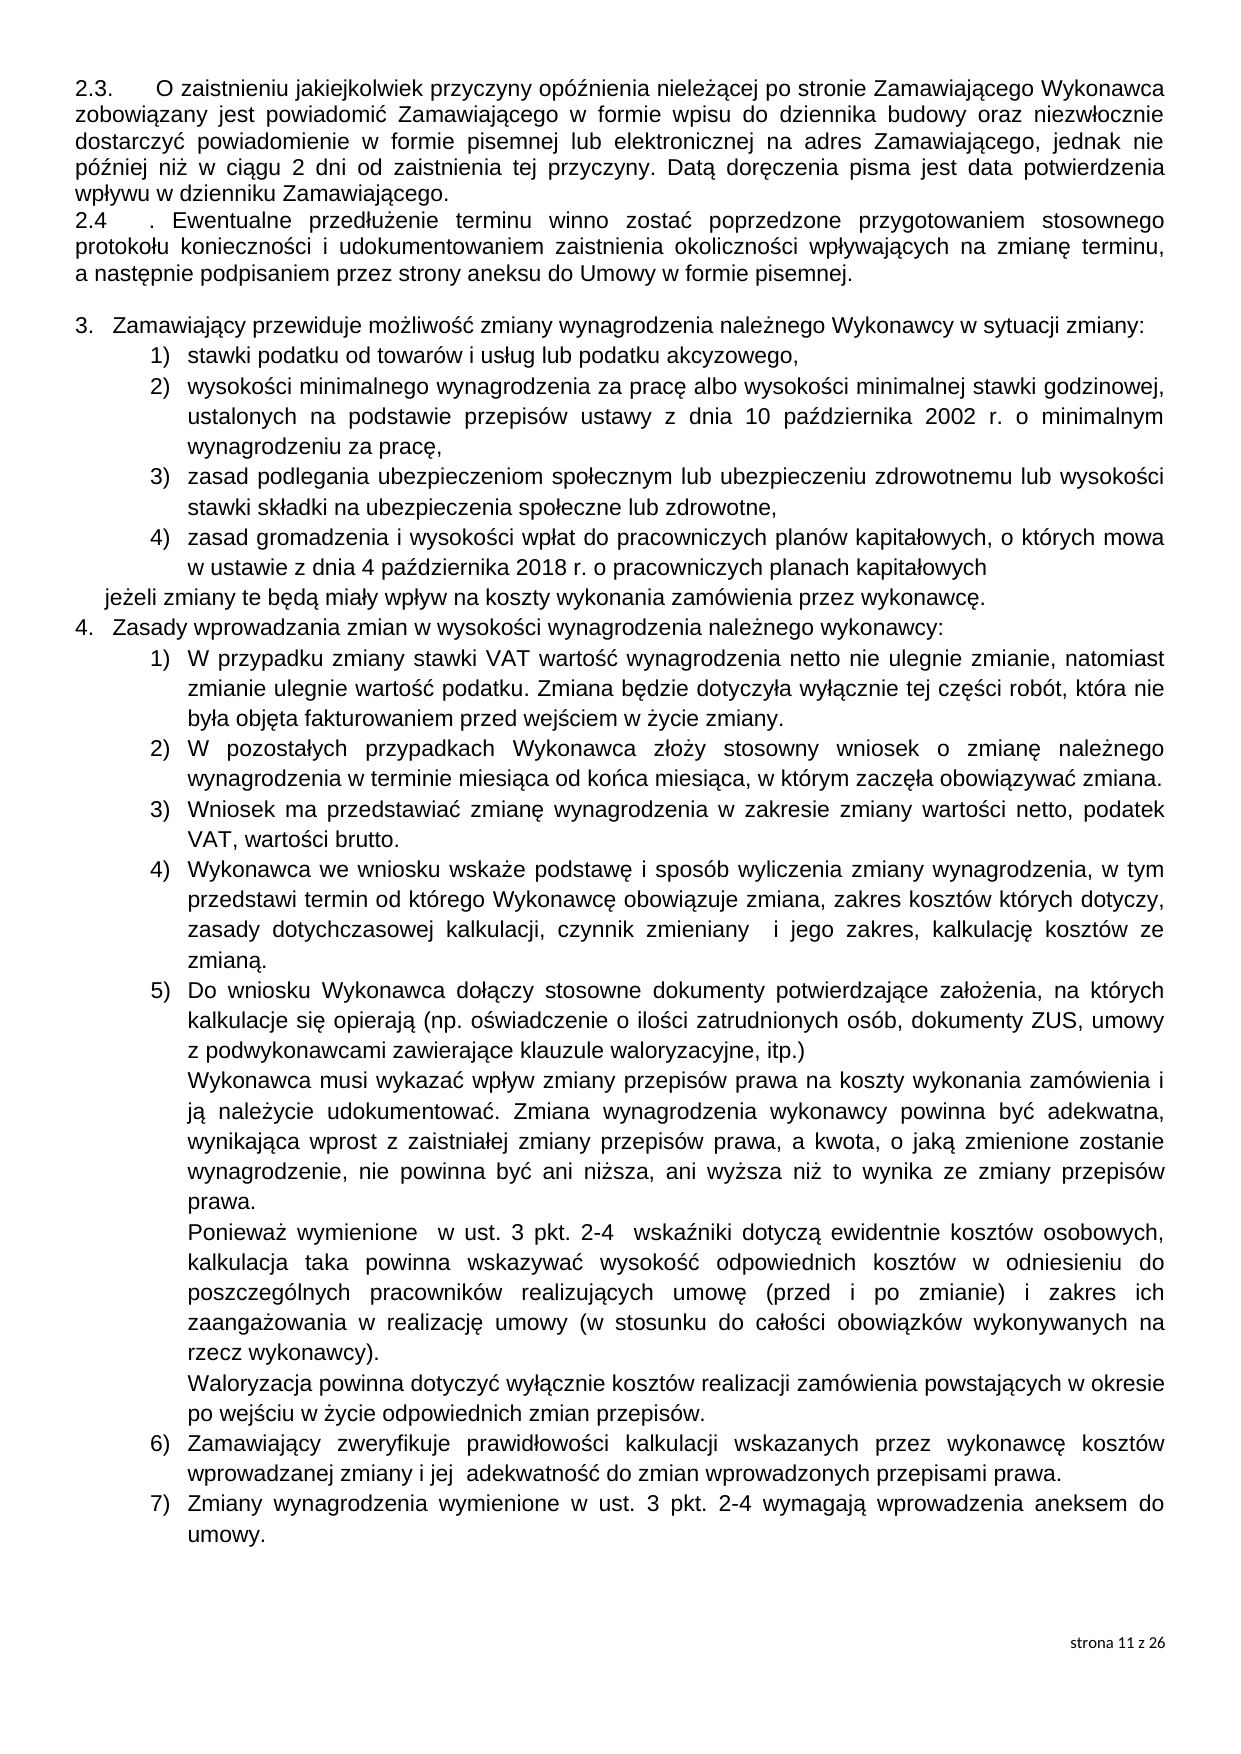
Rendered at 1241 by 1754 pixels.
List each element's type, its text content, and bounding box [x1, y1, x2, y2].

list jeżeli zmiany te będą miały wpływ na koszty wykonania zamówienia przez wykonawcę. [104, 584, 1165, 610]
text Wykonawca musi wykazać wpływ zmiany przepisów prawa na koszty wykonania zamówienia i ją należycie udokumentować. Zmiana wynagrodzenia wykonawcy powinna być adekwatna, wynikająca wprost z zaistniałej zmiany przepisów prawa, a kwota, o jaką zmienione zostanie wynagrodzenie, nie powinna być ani niższa, ani wyższa niż to wynika ze zmiany przepisów prawa. [187, 1067, 1165, 1214]
text 2.4 . Ewentualne przedłużenie terminu winno zostać poprzedzone przygotowaniem stosownego protokołu konieczności i udokumentowaniem zaistnienia okoliczności wpływających na zmianę terminu, a następnie podpisaniem przez strony aneksu do Umowy w formie pisemnej. [75, 207, 1165, 286]
list Zmiany wynagrodzenia wymienione w ust. 3 pkt. 2-4 wymagają wprowadzenia aneksem do umowy. [150, 1490, 1165, 1547]
text Waloryzacja powinna dotyczyć wyłącznie kosztów realizacji zamówienia powstających w okresie po wejściu w życie odpowiednich zmian przepisów. [187, 1369, 1165, 1426]
list zasad gromadzenia i wysokości wpłat do pracowniczych planów kapitałowych, o których mowa w ustawie z dnia 4 października 2018 r. o pracowniczych planach kapitałowych [150, 524, 1165, 580]
text 2.3. O zaistnieniu jakiejkolwiek przyczyny opóźnienia nieleżącej po stronie Zamawiającego Wykonawca zobowiązany jest powiadomić Zamawiającego w formie wpisu do dziennika budowy oraz niezwłocznie dostarczyć powiadomienie w formie pisemnej lub elektronicznej na adres Zamawiającego, jednak nie później niż w ciągu 2 dni od zaistnienia tej przyczyny. Datą doręczenia pisma jest data potwierdzenia wpływu w dzienniku Zamawiającego. [75, 75, 1165, 207]
list stawki podatku od towarów i usług lub podatku akcyzowego, [150, 342, 1165, 369]
list W pozostałych przypadkach Wykonawca złoży stosowny wniosek o zmianę należnego wynagrodzenia w terminie miesiąca od końca miesiąca, w którym zaczęła obowiązywać zmiana. [150, 735, 1165, 792]
list Do wniosku Wykonawca dołączy stosowne dokumenty potwierdzające założenia, na których kalkulacje się opierają (np. oświadczenie o ilości zatrudnionych osób, dokumenty ZUS, umowy z podwykonawcami zawierające klauzule waloryzacyjne, itp.) [150, 977, 1165, 1063]
list Zamawiający przewiduje możliwość zmiany wynagrodzenia należnego Wykonawcy w sytuacji zmiany: [75, 312, 1165, 338]
list zasad podlegania ubezpieczeniom społecznym lub ubezpieczeniu zdrowotnemu lub wysokości stawki składki na ubezpieczenia społeczne lub zdrowotne, [150, 463, 1165, 520]
list Wniosek ma przedstawiać zmianę wynagrodzenia w zakresie zmiany wartości netto, podatek VAT, wartości brutto. [150, 796, 1165, 852]
list Zasady wprowadzania zmian w wysokości wynagrodzenia należnego wykonawcy: [75, 614, 1165, 641]
list Wykonawca we wniosku wskaże podstawę i sposób wyliczenia zmiany wynagrodzenia, w tym przedstawi termin od którego Wykonawcę obowiązuje zmiana, zakres kosztów których dotyczy, zasady dotychczasowej kalkulacji, czynnik zmieniany i jego zakres, kalkulację kosztów ze zmianą. [150, 856, 1165, 973]
text Ponieważ wymienione w ust. 3 pkt. 2-4 wskaźniki dotyczą ewidentnie kosztów osobowych, kalkulacja taka powinna wskazywać wysokość odpowiednich kosztów w odniesieniu do poszczególnych pracowników realizujących umowę (przed i po zmianie) i zakres ich zaangażowania w realizację umowy (w stosunku do całości obowiązków wykonywanych na rzecz wykonawcy). [187, 1218, 1165, 1366]
list W przypadku zmiany stawki VAT wartość wynagrodzenia netto nie ulegnie zmianie, natomiast zmianie ulegnie wartość podatku. Zmiana będzie dotyczyła wyłącznie tej części robót, która nie była objęta fakturowaniem przed wejściem w życie zmiany. [150, 644, 1165, 731]
list wysokości minimalnego wynagrodzenia za pracę albo wysokości minimalnej stawki godzinowej, ustalonych na podstawie przepisów ustawy z dnia 10 października 2002 r. o minimalnym wynagrodzeniu za pracę, [150, 373, 1165, 459]
list Zamawiający zweryfikuje prawidłowości kalkulacji wskazanych przez wykonawcę kosztów wprowadzanej zmiany i jej adekwatność do zmian wprowadzonych przepisami prawa. [150, 1430, 1165, 1486]
